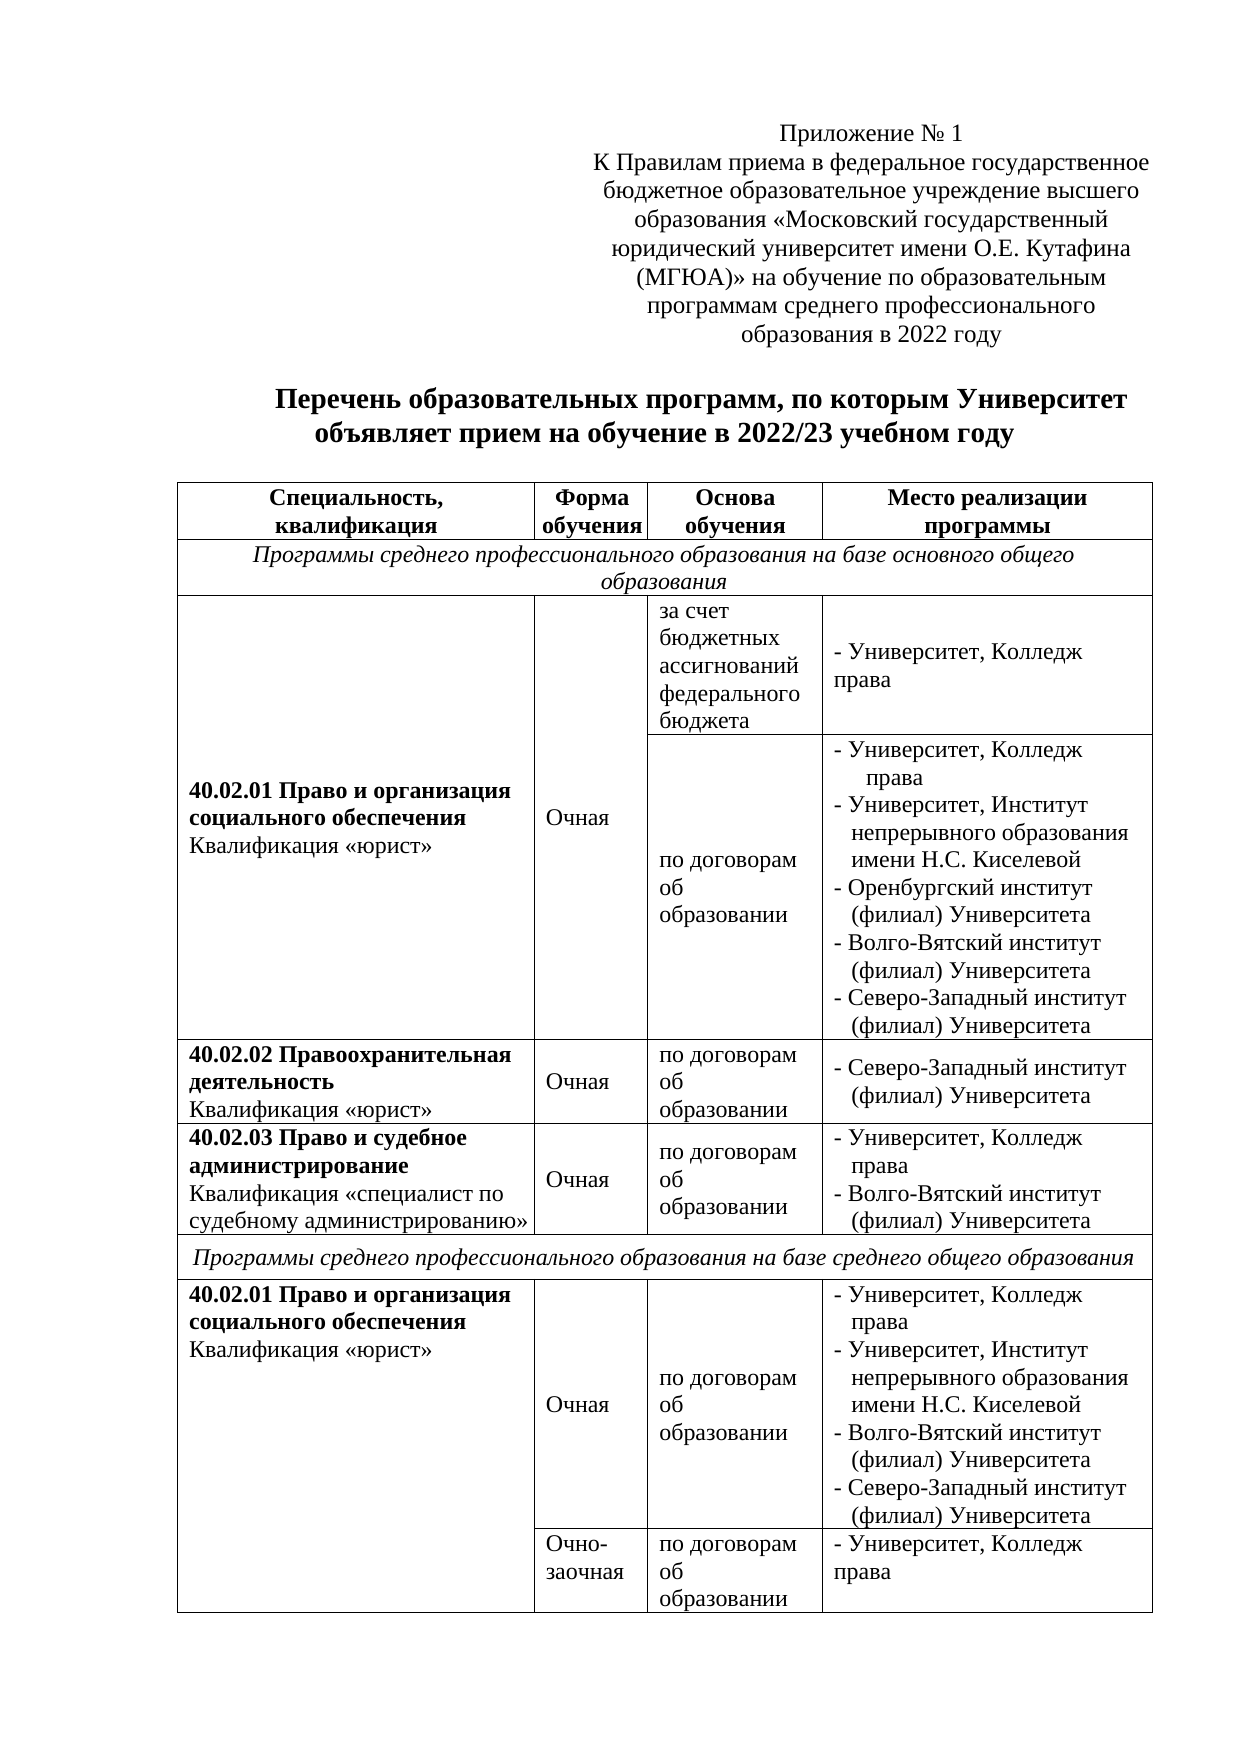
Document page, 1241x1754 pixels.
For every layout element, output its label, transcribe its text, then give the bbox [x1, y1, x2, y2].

table_cell - Университет, Колледж права - Университет, Институт непрерывного образования имени Н.С. Киселевой - Оренбургский институт (филиал) Университета - Волго-Вятский институт (филиал) Университета - Северо-Западный институт (филиал) Университета [823, 735, 1152, 1038]
table_cell Очная [535, 1124, 647, 1234]
table_cell - Университет, Колледж права - Волго-Вятский институт (филиал) Университета [823, 1124, 1152, 1234]
table_cell по договорам об образовании [648, 1529, 822, 1612]
table_cell за счет бюджетных ассигнований федерального бюджета [648, 596, 822, 734]
table_header Специальность, квалификация [178, 483, 534, 538]
text Приложение № 1 [591, 118, 1152, 147]
table_cell - Университет, Колледж права [823, 596, 1152, 734]
table_cell 40.02.01 Право и организация социального обеспечения Квалификация «юрист» [178, 1280, 534, 1612]
table_cell - Северо-Западный институт (филиал) Университета [823, 1040, 1152, 1122]
table_cell Программы среднего профессионального образования на базе среднего общего образования [178, 1235, 1152, 1279]
table_header Форма обучения [535, 483, 647, 538]
text Перечень образовательных программ, по которым Университет объявляет прием на обучение в 2022/23 учебном году [177, 382, 1152, 449]
text К Правилам приема в федеральное государственное бюджетное образовательное учреждение высшего образования «Московский государственный юридический университет имени О.Е. Кутафина (МГЮА)» на обучение по образовательным программам среднего профессионального образования в 2022 году [591, 147, 1152, 348]
table_cell 40.02.02 Правоохранительная деятельность Квалификация «юрист» [178, 1040, 534, 1122]
table_cell - Университет, Колледж права - Университет, Институт непрерывного образования имени Н.С. Киселевой - Волго-Вятский институт (филиал) Университета - Северо-Западный институт (филиал) Университета [823, 1280, 1152, 1528]
table_cell Очно-заочная [535, 1529, 647, 1612]
table_cell 40.02.01 Право и организация социального обеспечения Квалификация «юрист» [178, 596, 534, 1038]
table_header Основа обучения [648, 483, 822, 538]
table_cell по договорам об образовании [648, 1040, 822, 1122]
table_cell по договорам об образовании [648, 1280, 822, 1528]
table_cell - Университет, Колледж права [823, 1529, 1152, 1612]
table_header Место реализации программы [823, 483, 1152, 538]
table_cell по договорам об образовании [648, 735, 822, 1038]
table_cell Очная [535, 1040, 647, 1122]
table_cell Очная [535, 1280, 647, 1528]
table_cell Очная [535, 596, 647, 1038]
table_cell по договорам об образовании [648, 1124, 822, 1234]
table_cell Программы среднего профессионального образования на базе основного общего образования [178, 540, 1152, 595]
table_cell 40.02.03 Право и судебное администрирование Квалификация «специалист по судебному администрированию» [178, 1124, 534, 1234]
